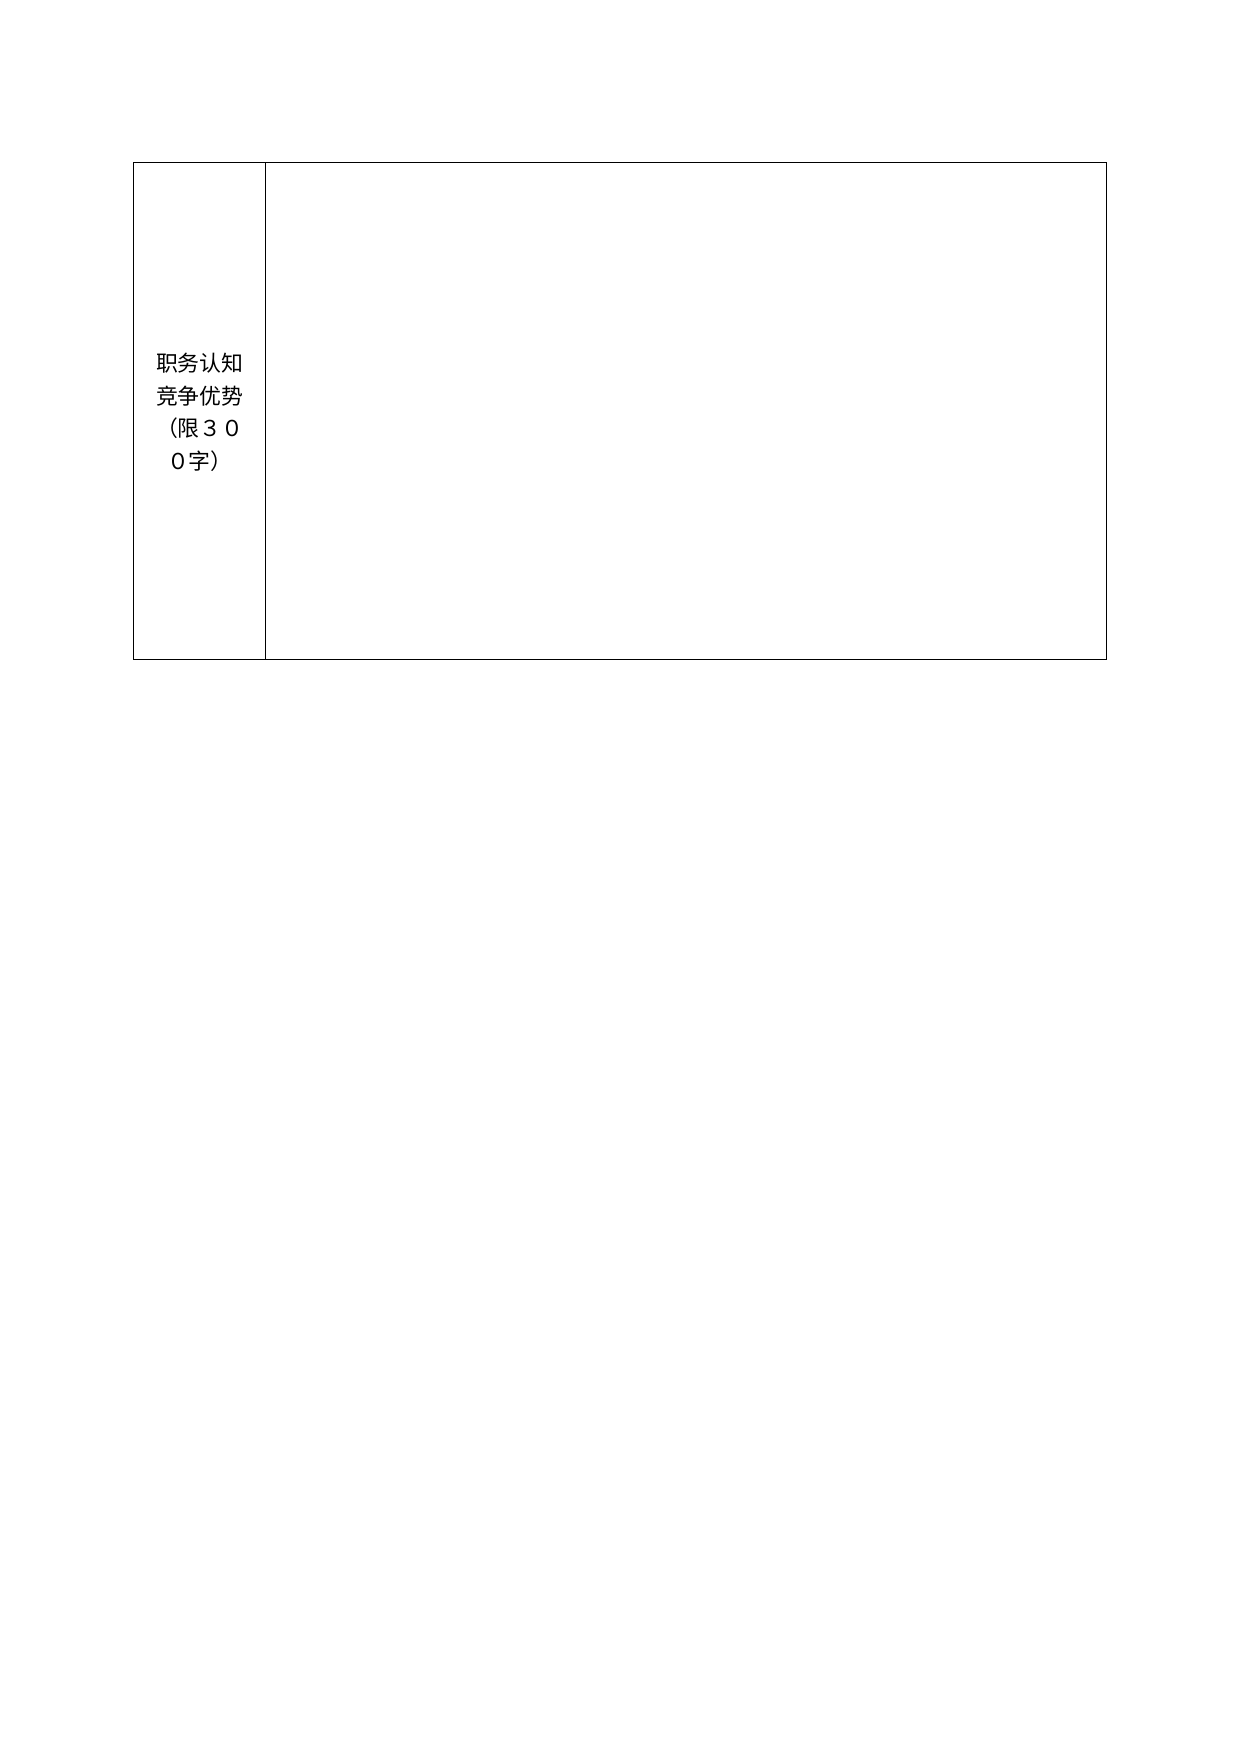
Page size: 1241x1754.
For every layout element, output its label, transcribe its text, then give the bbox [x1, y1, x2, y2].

table_cell [266, 163, 1106, 659]
table_cell 职务认知竞争优势（限３００字） [134, 163, 265, 659]
